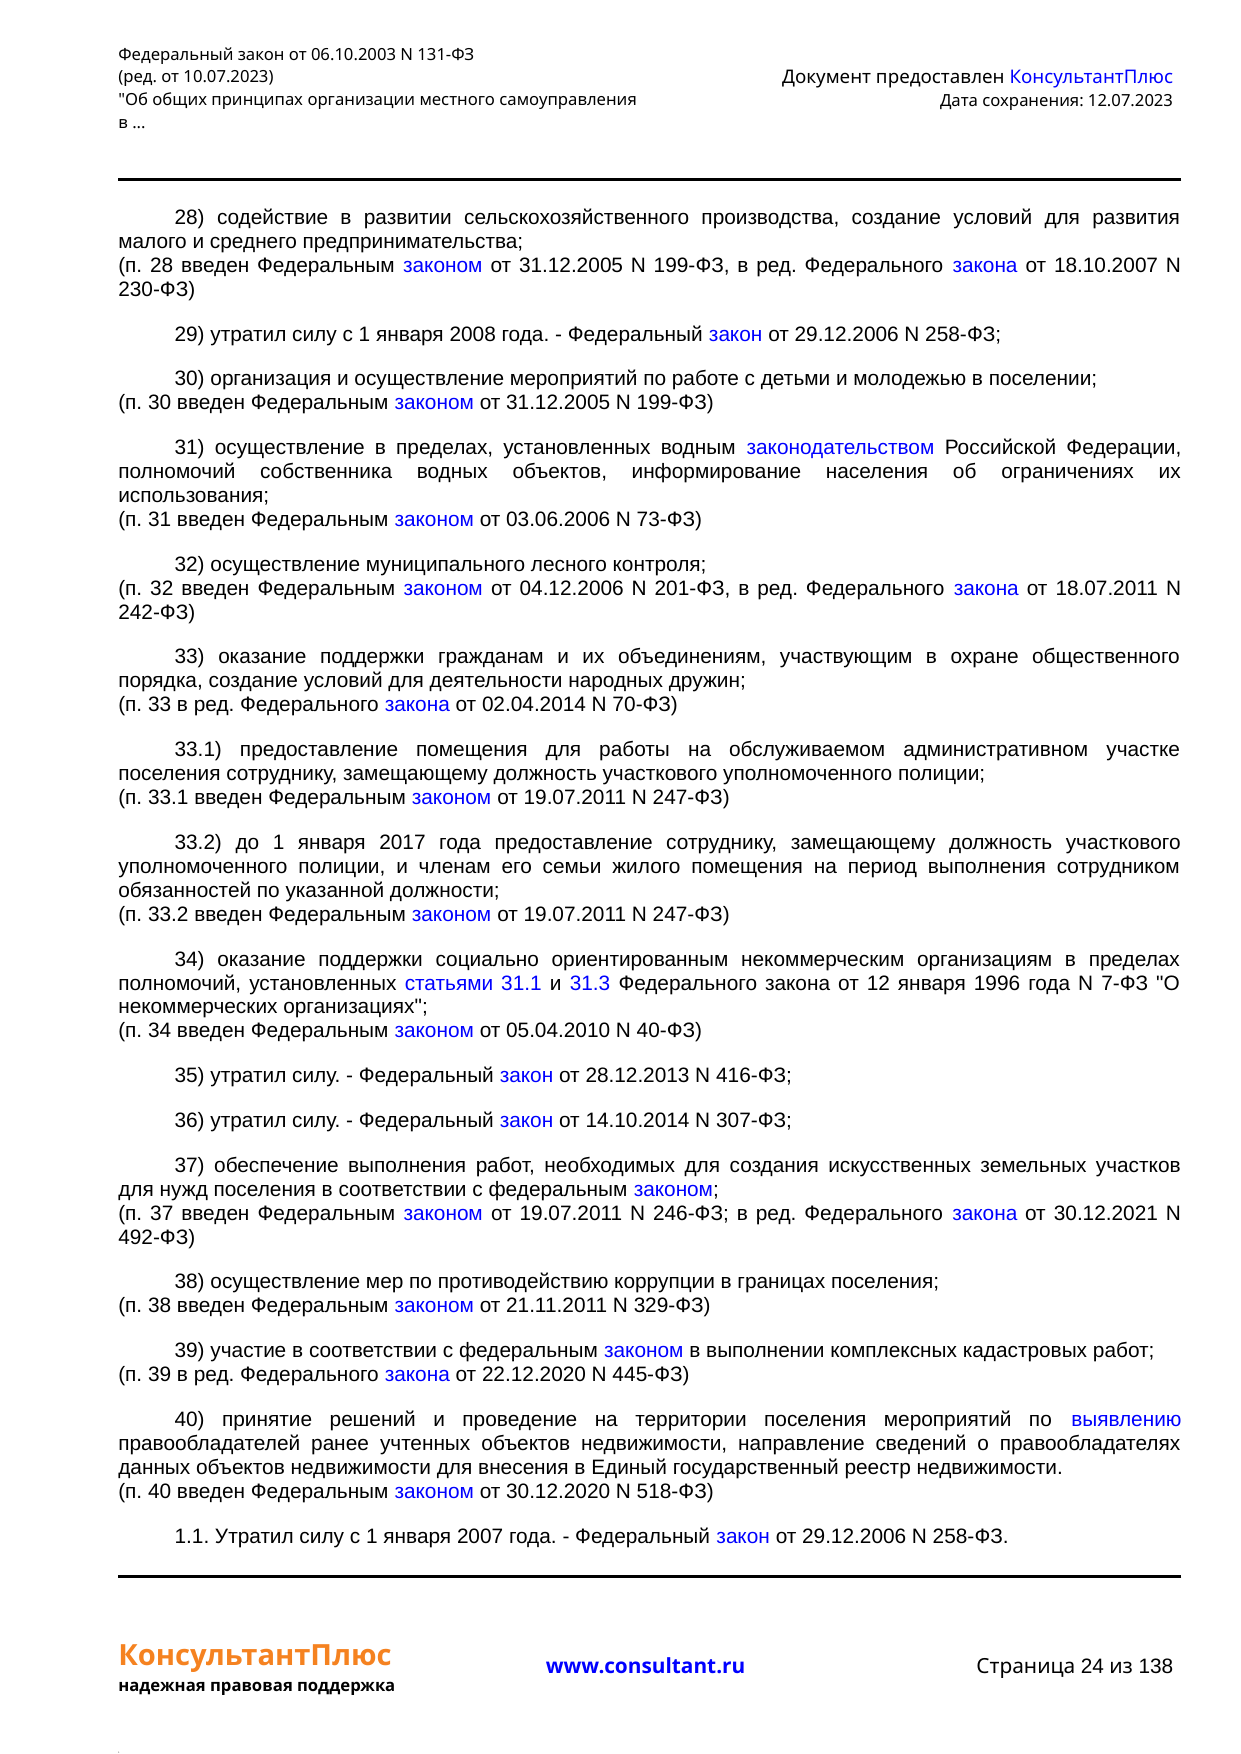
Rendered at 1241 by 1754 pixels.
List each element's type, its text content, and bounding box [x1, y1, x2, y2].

text 32) осуществление муниципального лесного контроля; [118, 552, 1181, 576]
text (п. 28 введен Федеральным законом от 31.12.2005 N 199-ФЗ, в ред. Федерального закона от 18.10.2007 N 230-ФЗ) [118, 253, 1181, 301]
text (п. 33.1 введен Федеральным законом от 19.07.2011 N 247-ФЗ) [118, 785, 1181, 809]
text (п. 33.2 введен Федеральным законом от 19.07.2011 N 247-ФЗ) [118, 902, 1181, 926]
text 30) организация и осуществление мероприятий по работе с детьми и молодежью в поселении; [118, 366, 1181, 390]
text (п. 40 введен Федеральным законом от 30.12.2020 N 518-ФЗ) [118, 1479, 1181, 1503]
text 1.1. Утратил силу с 1 января 2007 года. - Федеральный закон от 29.12.2006 N 258-ФЗ. [118, 1523, 1181, 1547]
text 39) участие в соответствии с федеральным законом в выполнении комплексных кадастровых работ; [118, 1338, 1181, 1362]
text 33) оказание поддержки гражданам и их объединениям, участвующим в охране общественного порядка, создание условий для деятельности народных дружин; [118, 644, 1181, 692]
text 36) утратил силу. - Федеральный закон от 14.10.2014 N 307-ФЗ; [118, 1108, 1181, 1132]
text 33.1) предоставление помещения для работы на обслуживаемом административном участке поселения сотруднику, замещающему должность участкового уполномоченного полиции; [118, 737, 1181, 785]
text (п. 39 в ред. Федерального закона от 22.12.2020 N 445-ФЗ) [118, 1362, 1181, 1386]
text (п. 32 введен Федеральным законом от 04.12.2006 N 201-ФЗ, в ред. Федерального закона от 18.07.2011 N 242-ФЗ) [118, 576, 1181, 623]
text 40) принятие решений и проведение на территории поселения мероприятий по выявлению правообладателей ранее учтенных объектов недвижимости, направление сведений о правообладателях данных объектов недвижимости для внесения в Единый государственный реестр недвижимости. [118, 1407, 1181, 1479]
text (п. 30 введен Федеральным законом от 31.12.2005 N 199-ФЗ) [118, 390, 1181, 414]
text 31) осуществление в пределах, установленных водным законодательством Российской Федерации, полномочий собственника водных объектов, информирование населения об ограничениях их использования; [118, 435, 1181, 507]
text (п. 38 введен Федеральным законом от 21.11.2011 N 329-ФЗ) [118, 1293, 1181, 1317]
text 34) оказание поддержки социально ориентированным некоммерческим организациям в пределах полномочий, установленных статьями 31.1 и 31.3 Федерального закона от 12 января 1996 года N 7-ФЗ "О некоммерческих организациях"; [118, 946, 1181, 1018]
text 38) осуществление мер по противодействию коррупции в границах поселения; [118, 1269, 1181, 1293]
text 37) обеспечение выполнения работ, необходимых для создания искусственных земельных участков для нужд поселения в соответствии с федеральным законом; [118, 1153, 1181, 1201]
text (п. 34 введен Федеральным законом от 05.04.2010 N 40-ФЗ) [118, 1018, 1181, 1042]
text (п. 31 введен Федеральным законом от 03.06.2006 N 73-ФЗ) [118, 507, 1181, 531]
text 29) утратил силу с 1 января 2008 года. - Федеральный закон от 29.12.2006 N 258-ФЗ; [118, 321, 1181, 345]
text 35) утратил силу. - Федеральный закон от 28.12.2013 N 416-ФЗ; [118, 1063, 1181, 1087]
text 28) содействие в развитии сельскохозяйственного производства, создание условий для развития малого и среднего предпринимательства; [118, 205, 1181, 253]
text 33.2) до 1 января 2017 года предоставление сотруднику, замещающему должность участкового уполномоченного полиции, и членам его семьи жилого помещения на период выполнения сотрудником обязанностей по указанной должности; [118, 830, 1181, 902]
text (п. 33 в ред. Федерального закона от 02.04.2014 N 70-ФЗ) [118, 692, 1181, 716]
text (п. 37 введен Федеральным законом от 19.07.2011 N 246-ФЗ; в ред. Федерального закона от 30.12.2021 N 492-ФЗ) [118, 1201, 1181, 1248]
